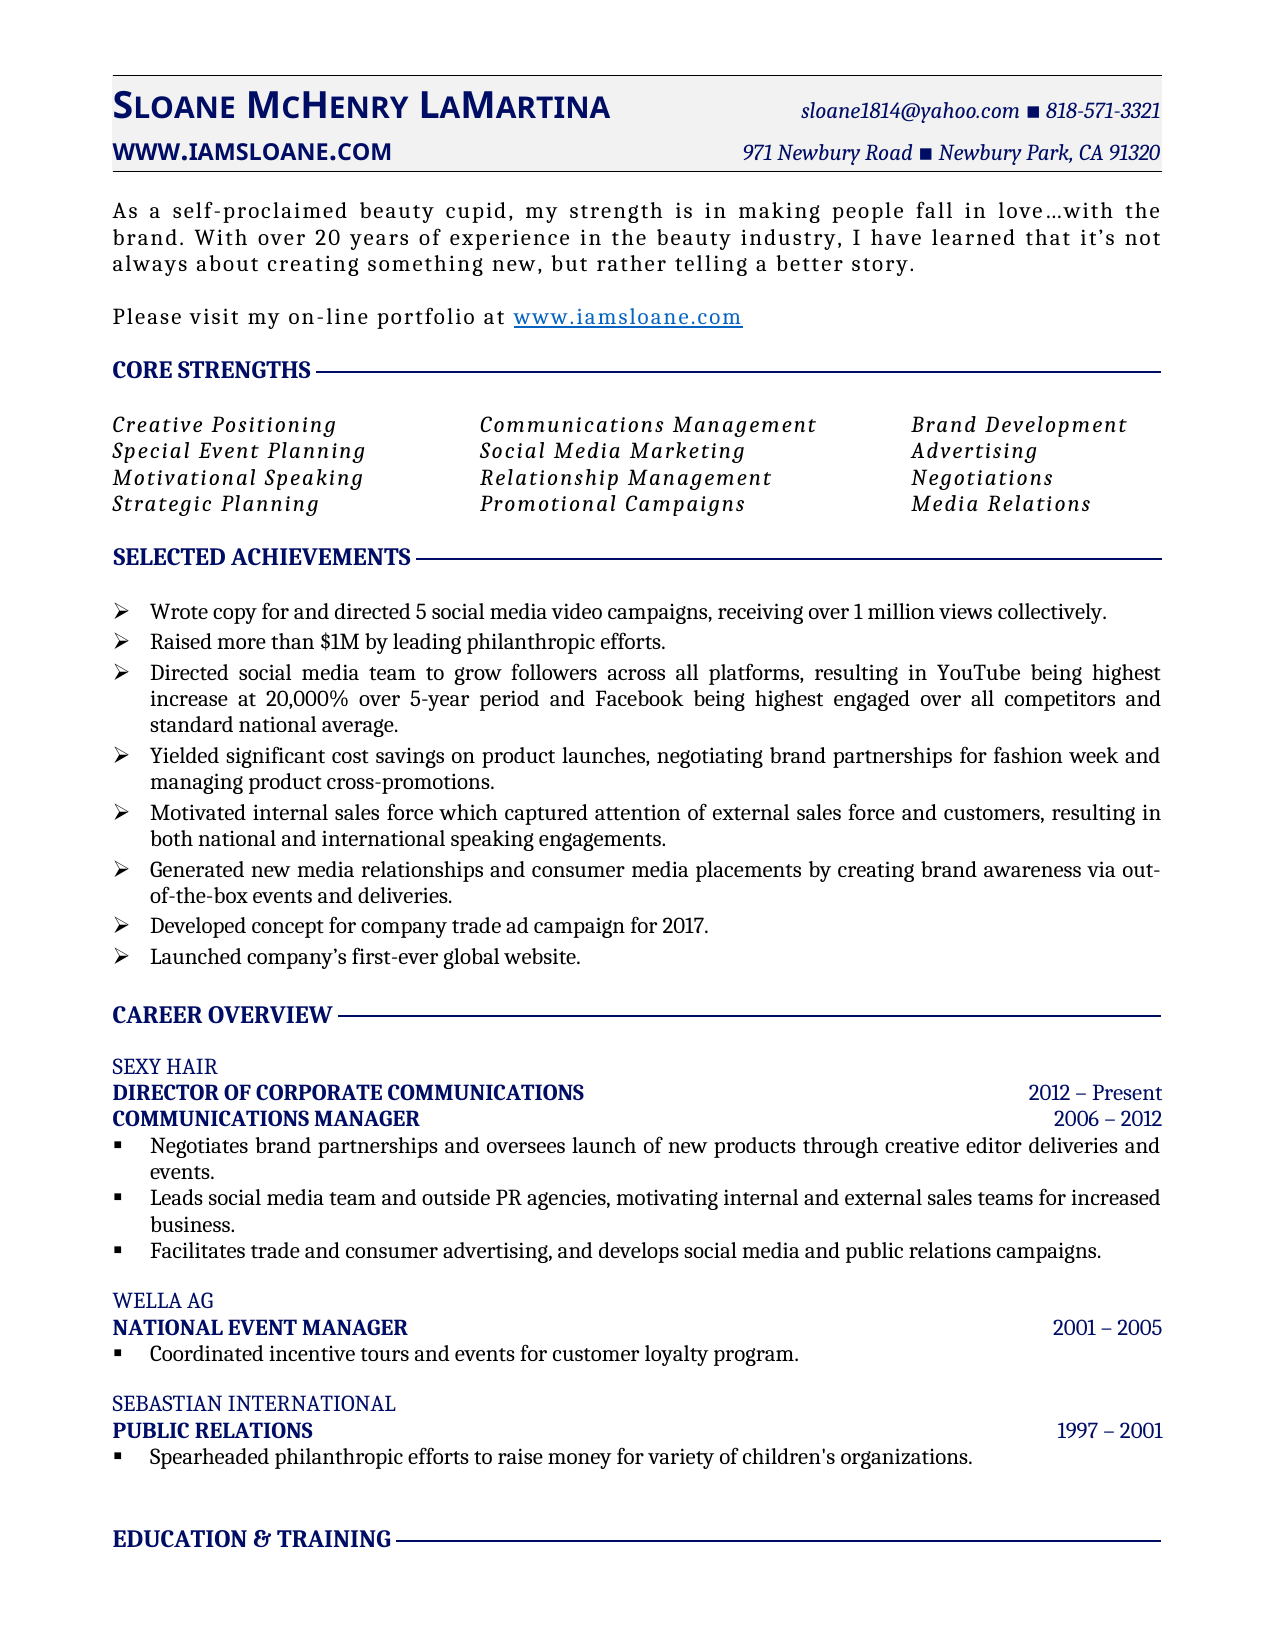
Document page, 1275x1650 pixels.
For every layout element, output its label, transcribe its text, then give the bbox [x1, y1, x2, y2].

list Developed concept for company trade ad campaign for 2017. [112, 913, 1162, 940]
table_header Communications Management Social Media Marketing Relationship Management Promotional Campaigns [469, 412, 900, 517]
text EDUCATION & TRAINING [112, 1525, 1162, 1554]
text WELLA AG [112, 1288, 1162, 1314]
list Negotiates brand partnerships and oversees launch of new products through creative editor deliveries and events. [112, 1132, 1162, 1185]
text PUBLIC RELATIONS 1997 – 2001 [112, 1418, 1162, 1444]
text SEXY HAIR [112, 1053, 1162, 1080]
table_header Creative Positioning Special Event Planning Motivational Speaking Strategic Planning [113, 412, 469, 517]
list Leads social media team and outside PR agencies, motivating internal and external sales teams for increased business. [112, 1185, 1162, 1238]
list Coordinated incentive tours and events for customer loyalty program. [112, 1341, 1162, 1367]
list Directed social media team to grow followers across all platforms, resulting in YouTube being highest increase at 20,000% over 5-year period and Facebook being highest engaged over all competitors and standard national average. [112, 659, 1162, 738]
text CORE STRENGTHS [112, 356, 1162, 385]
list Raised more than $1M by leading philanthropic efforts. [112, 629, 1162, 655]
list Facilitates trade and consumer advertising, and develops social media and public relations campaigns. [112, 1238, 1162, 1264]
table_header Brand Development Advertising Negotiations Media Relations [900, 412, 1161, 517]
text NATIONAL EVENT MANAGER 2001 – 2005 [112, 1314, 1162, 1341]
text SELECTED ACHIEVEMENTS [112, 543, 1162, 572]
text As a self-proclaimed beauty cupid, my strength is in making people fall in love…with the brand. With over 20 years of experience in the beauty industry, I have learned that it’s not always about creating something new, but rather telling a better story. [112, 198, 1162, 277]
text SEBASTIAN INTERNATIONAL [112, 1391, 1162, 1418]
list Yielded significant cost savings on product launches, negotiating brand partnerships for fashion week and managing product cross-promotions. [112, 743, 1162, 795]
list Spearheaded philanthropic efforts to raise money for variety of children's organizations. [112, 1444, 1162, 1470]
text Please visit my on-line portfolio at www.iamsloane.com [112, 304, 1162, 330]
text CAREER OVERVIEW [112, 1001, 1162, 1029]
list Launched company’s first-ever global website. [112, 944, 1162, 970]
text Sloane McHenry LaMartina sloane1814@yahoo.com ▪ 818-571-3321 [112, 76, 1162, 126]
text DIRECTOR OF CORPORATE COMMUNICATIONS 2012 – Present [112, 1080, 1162, 1106]
text COMMUNICATIONS MANAGER 2006 – 2012 [112, 1106, 1162, 1132]
list Motivated internal sales force which captured attention of external sales force and customers, resulting in both national and international speaking engagements. [112, 799, 1162, 852]
text www.iamsloane.com 971 Newbury Road ▪ Newbury Park, CA 91320 [112, 126, 1162, 172]
list Generated new media relationships and consumer media placements by creating brand awareness via out-of-the-box events and deliveries. [112, 856, 1162, 909]
list Wrote copy for and directed 5 social media video campaigns, receiving over 1 million views collectively. [112, 598, 1162, 625]
